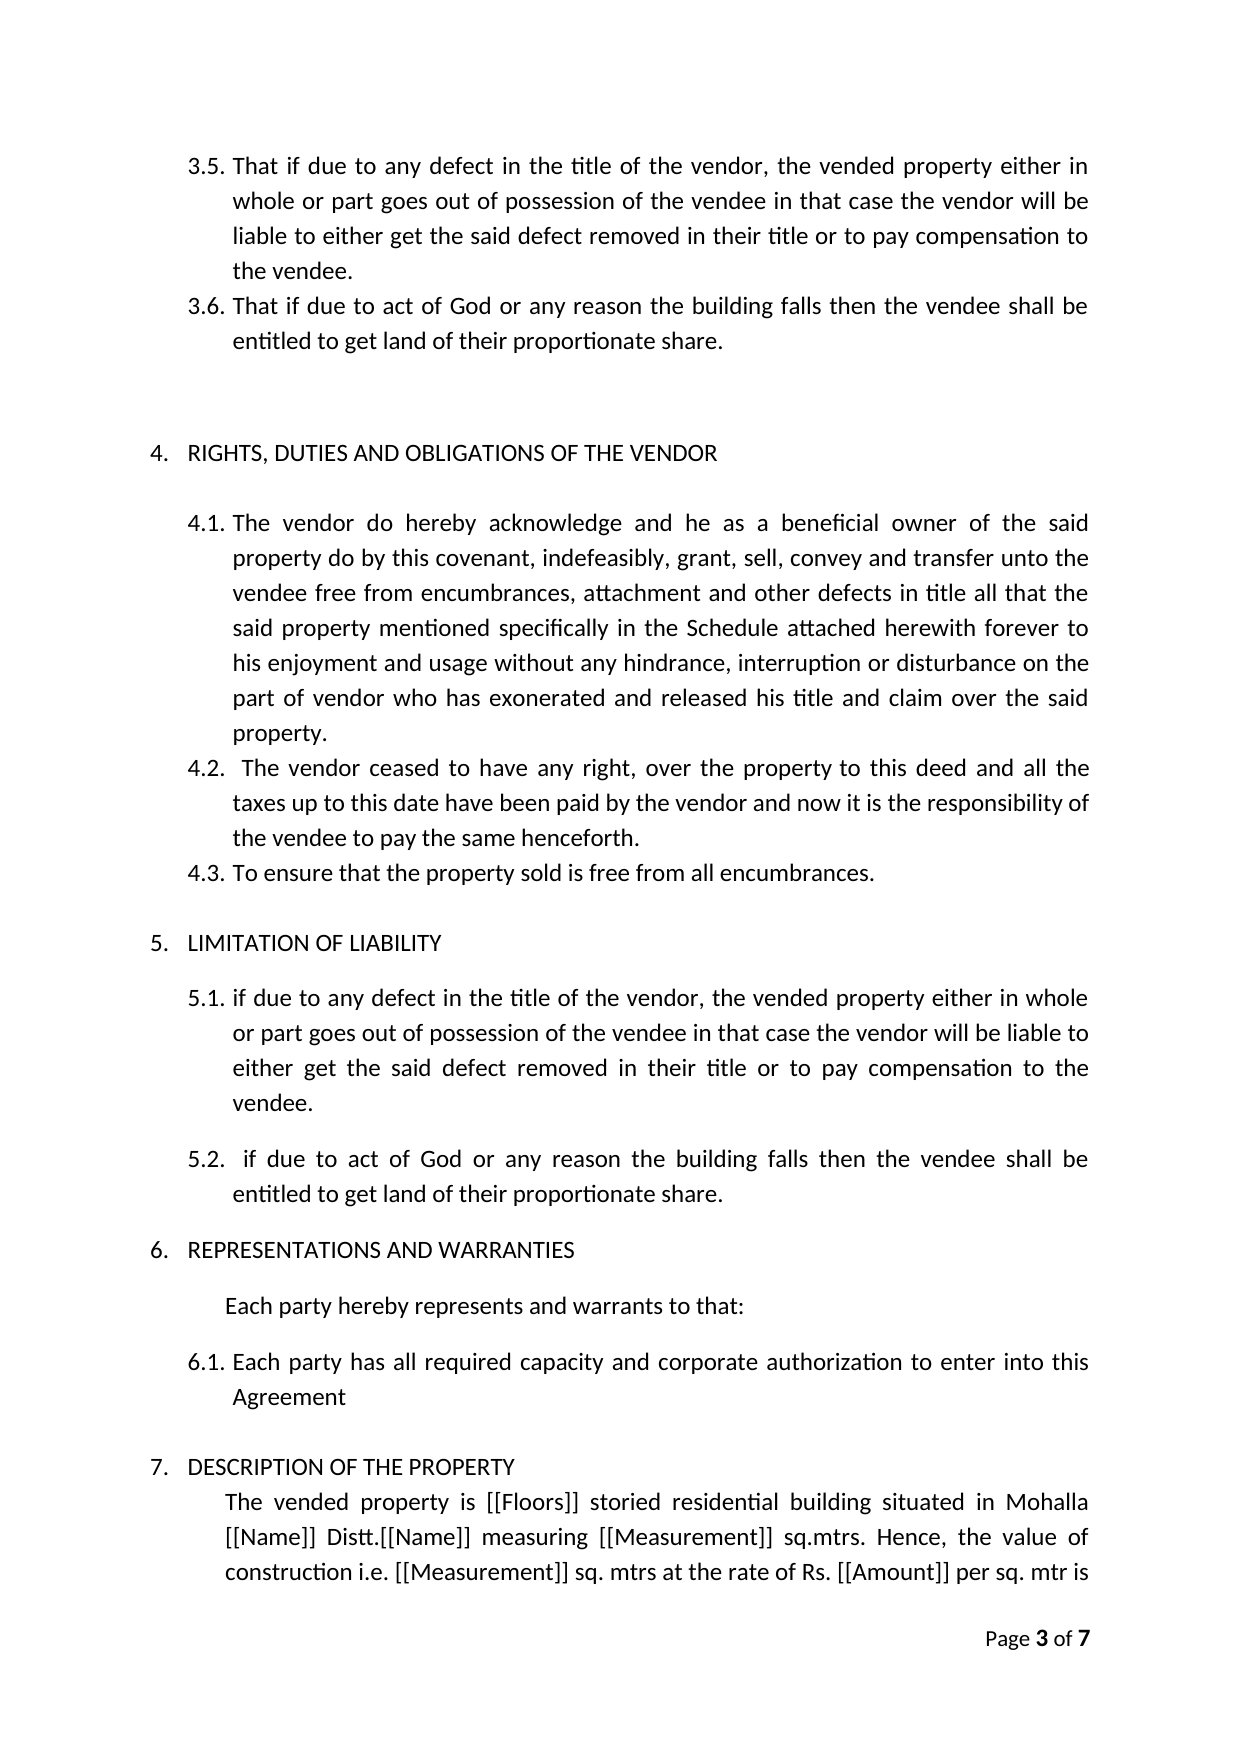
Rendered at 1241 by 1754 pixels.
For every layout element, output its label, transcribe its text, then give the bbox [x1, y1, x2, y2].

list That if due to any defect in the title of the vendor, the vended property either in whole or part goes out of possession of the vendee in that case the vendor will be liable to either get the said defect removed in their title or to pay compensation to the vendee. [187, 150, 1090, 286]
list The vendor do hereby acknowledge and he as a beneficial owner of the said property do by this covenant, indefeasibly, grant, sell, convey and transfer unto the vendee free from encumbrances, attachment and other defects in title all that the said property mentioned specifically in the Schedule attached herewith forever to his enjoyment and usage without any hindrance, interruption or disturbance on the part of vendor who has exonerated and released his title and claim over the said property. [187, 507, 1090, 747]
list The vendor ceased to have any right, over the property to this deed and all the taxes up to this date have been paid by the vendor and now it is the responsibility of the vendee to pay the same henceforth. [187, 752, 1090, 852]
list To ensure that the property sold is free from all encumbrances. [187, 857, 1090, 887]
list That if due to act of God or any reason the building falls then the vendee shall be entitled to get land of their proportionate share. [187, 290, 1090, 356]
list RIGHTS, DUTIES AND OBLIGATIONS OF THE VENDOR [150, 437, 1090, 467]
list DESCRIPTION OF THE PROPERTY [150, 1451, 1090, 1481]
list LIMITATION OF LIABILITY [150, 927, 1090, 957]
list REPRESENTATIONS AND WARRANTIES [150, 1234, 1090, 1265]
list Each party hereby represents and warrants to that: [225, 1290, 1090, 1321]
list Each party has all required capacity and corporate authorization to enter into this Agreement [187, 1346, 1090, 1411]
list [225, 1486, 1090, 1586]
list if due to act of God or any reason the building falls then the vendee shall be entitled to get land of their proportionate share. [187, 1143, 1090, 1209]
list if due to any defect in the title of the vendor, the vended property either in whole or part goes out of possession of the vendee in that case the vendor will be liable to either get the said defect removed in their title or to pay compensation to the vendee. [187, 982, 1090, 1118]
